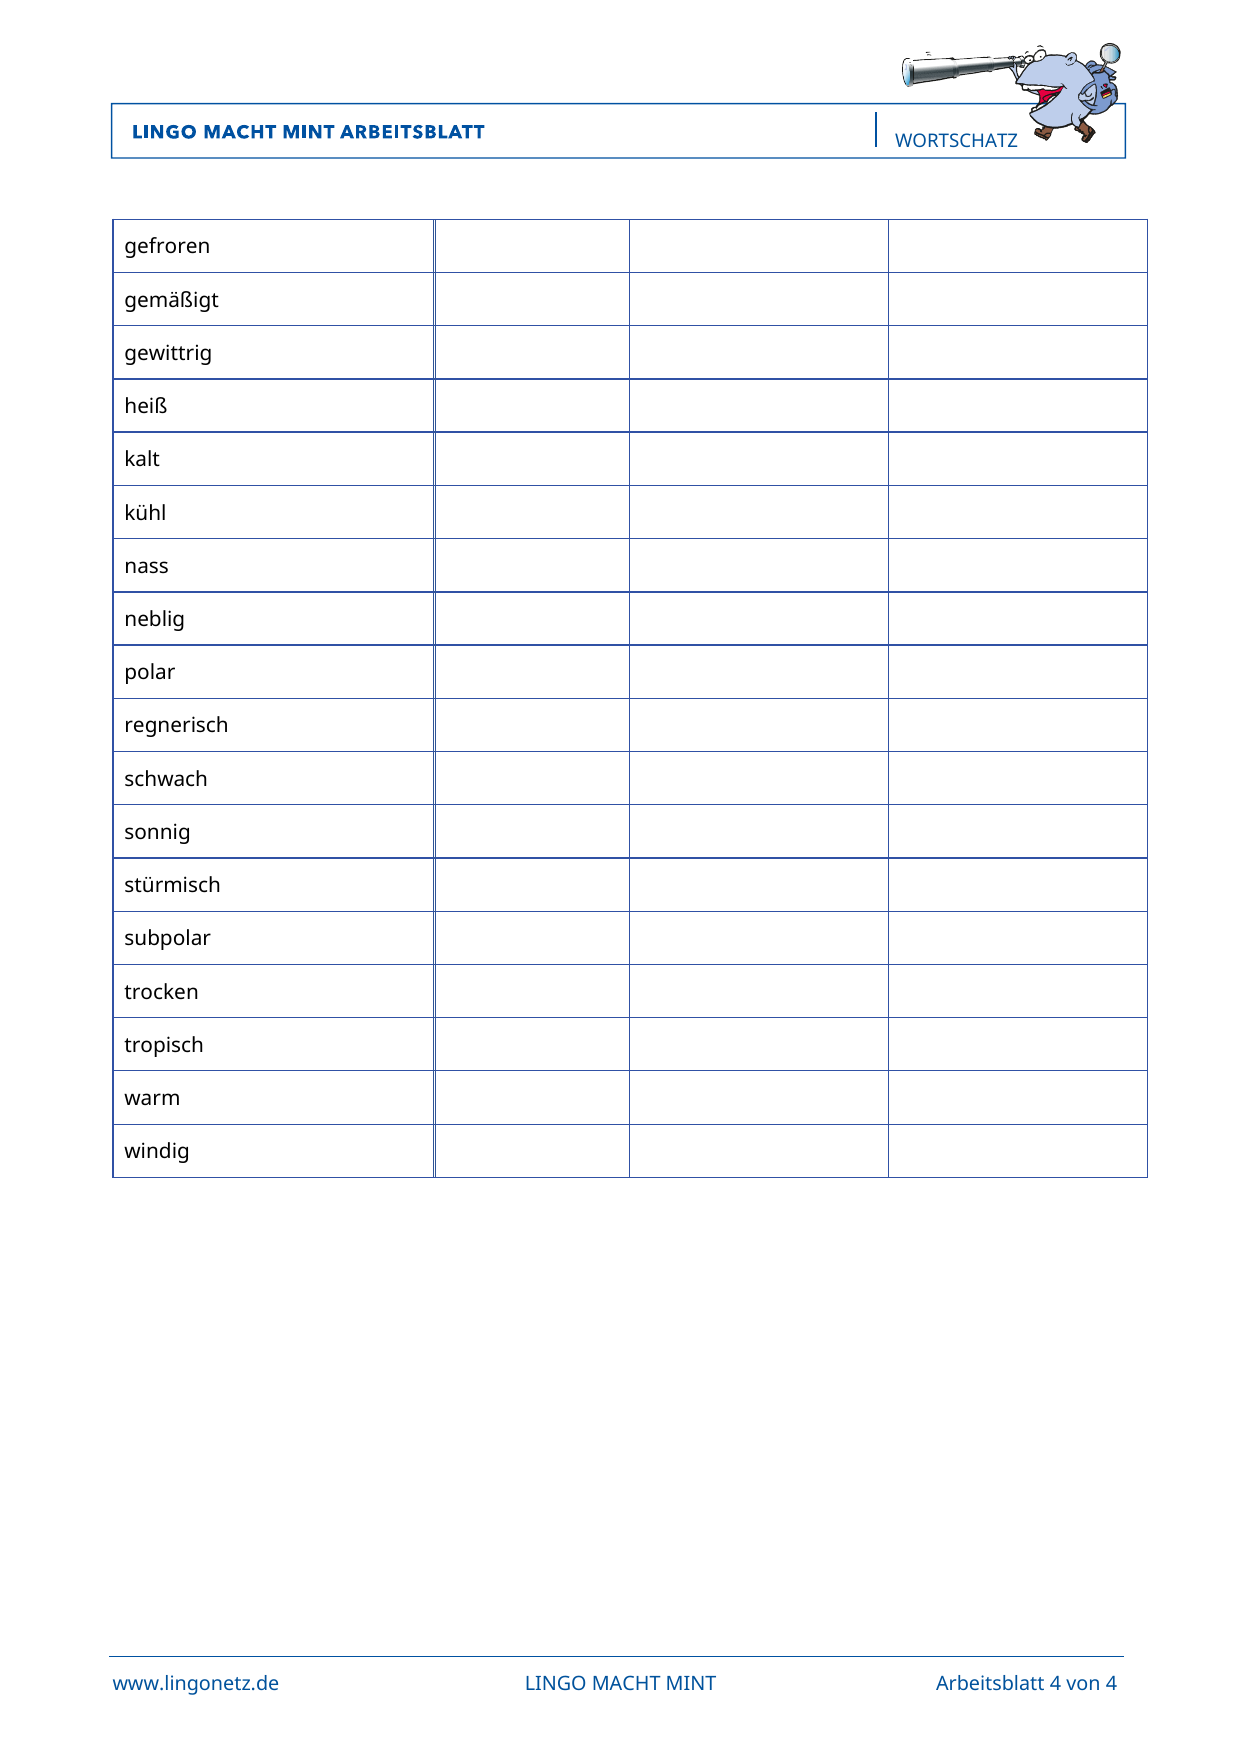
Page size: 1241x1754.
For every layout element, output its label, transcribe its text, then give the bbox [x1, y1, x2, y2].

table_cell [436, 593, 629, 644]
table_cell windig [114, 1125, 433, 1177]
table_cell [630, 699, 888, 751]
table_cell heiß [114, 380, 433, 431]
table_cell [630, 1125, 888, 1177]
table_cell [630, 486, 888, 538]
table_cell [436, 433, 629, 485]
table_cell nass [114, 539, 433, 591]
table_cell [889, 805, 1147, 857]
table_cell subpolar [114, 912, 433, 964]
table_cell [436, 273, 629, 325]
table_cell [630, 859, 888, 911]
table_cell [889, 646, 1147, 698]
table_cell [889, 752, 1147, 804]
table_cell gefroren [114, 220, 433, 272]
table_cell [889, 912, 1147, 964]
table_cell [436, 1018, 629, 1070]
table_cell [436, 646, 629, 698]
table_cell [630, 273, 888, 325]
table_cell [436, 380, 629, 431]
table_cell [889, 433, 1147, 485]
table_cell [630, 1071, 888, 1123]
table_cell [630, 433, 888, 485]
table_cell [889, 539, 1147, 591]
table_cell [630, 965, 888, 1017]
table_cell [630, 326, 888, 378]
table_cell [889, 220, 1147, 272]
table_cell [630, 593, 888, 644]
table_cell [436, 539, 629, 591]
table_cell [889, 699, 1147, 751]
table_cell [889, 1018, 1147, 1070]
table_cell [630, 646, 888, 698]
table_cell [630, 752, 888, 804]
table_cell [630, 1018, 888, 1070]
table_cell sonnig [114, 805, 433, 857]
table_cell neblig [114, 593, 433, 644]
table_cell [436, 805, 629, 857]
table_cell [630, 539, 888, 591]
table_cell [889, 273, 1147, 325]
table_cell stürmisch [114, 859, 433, 911]
table_cell [630, 805, 888, 857]
table_cell [436, 486, 629, 538]
table_cell [436, 1125, 629, 1177]
table_cell [889, 859, 1147, 911]
table_cell kalt [114, 433, 433, 485]
table_cell [436, 752, 629, 804]
table_cell [436, 220, 629, 272]
table_cell [436, 912, 629, 964]
table_cell [436, 326, 629, 378]
table_cell [630, 380, 888, 431]
table_cell [889, 380, 1147, 431]
table_cell trocken [114, 965, 433, 1017]
table_cell [436, 699, 629, 751]
table_cell [889, 593, 1147, 644]
table_cell [889, 1071, 1147, 1123]
table_cell [436, 1071, 629, 1123]
table_cell tropisch [114, 1018, 433, 1070]
table_cell [630, 220, 888, 272]
table_cell [630, 912, 888, 964]
table_cell [889, 965, 1147, 1017]
table_cell kühl [114, 486, 433, 538]
table_cell warm [114, 1071, 433, 1123]
table_cell [889, 486, 1147, 538]
table_cell polar [114, 646, 433, 698]
table_cell [889, 326, 1147, 378]
table_cell [436, 965, 629, 1017]
table_cell gewittrig [114, 326, 433, 378]
table_cell [889, 1125, 1147, 1177]
table_cell schwach [114, 752, 433, 804]
table_cell regnerisch [114, 699, 433, 751]
table_cell [436, 859, 629, 911]
table_cell gemäßigt [114, 273, 433, 325]
